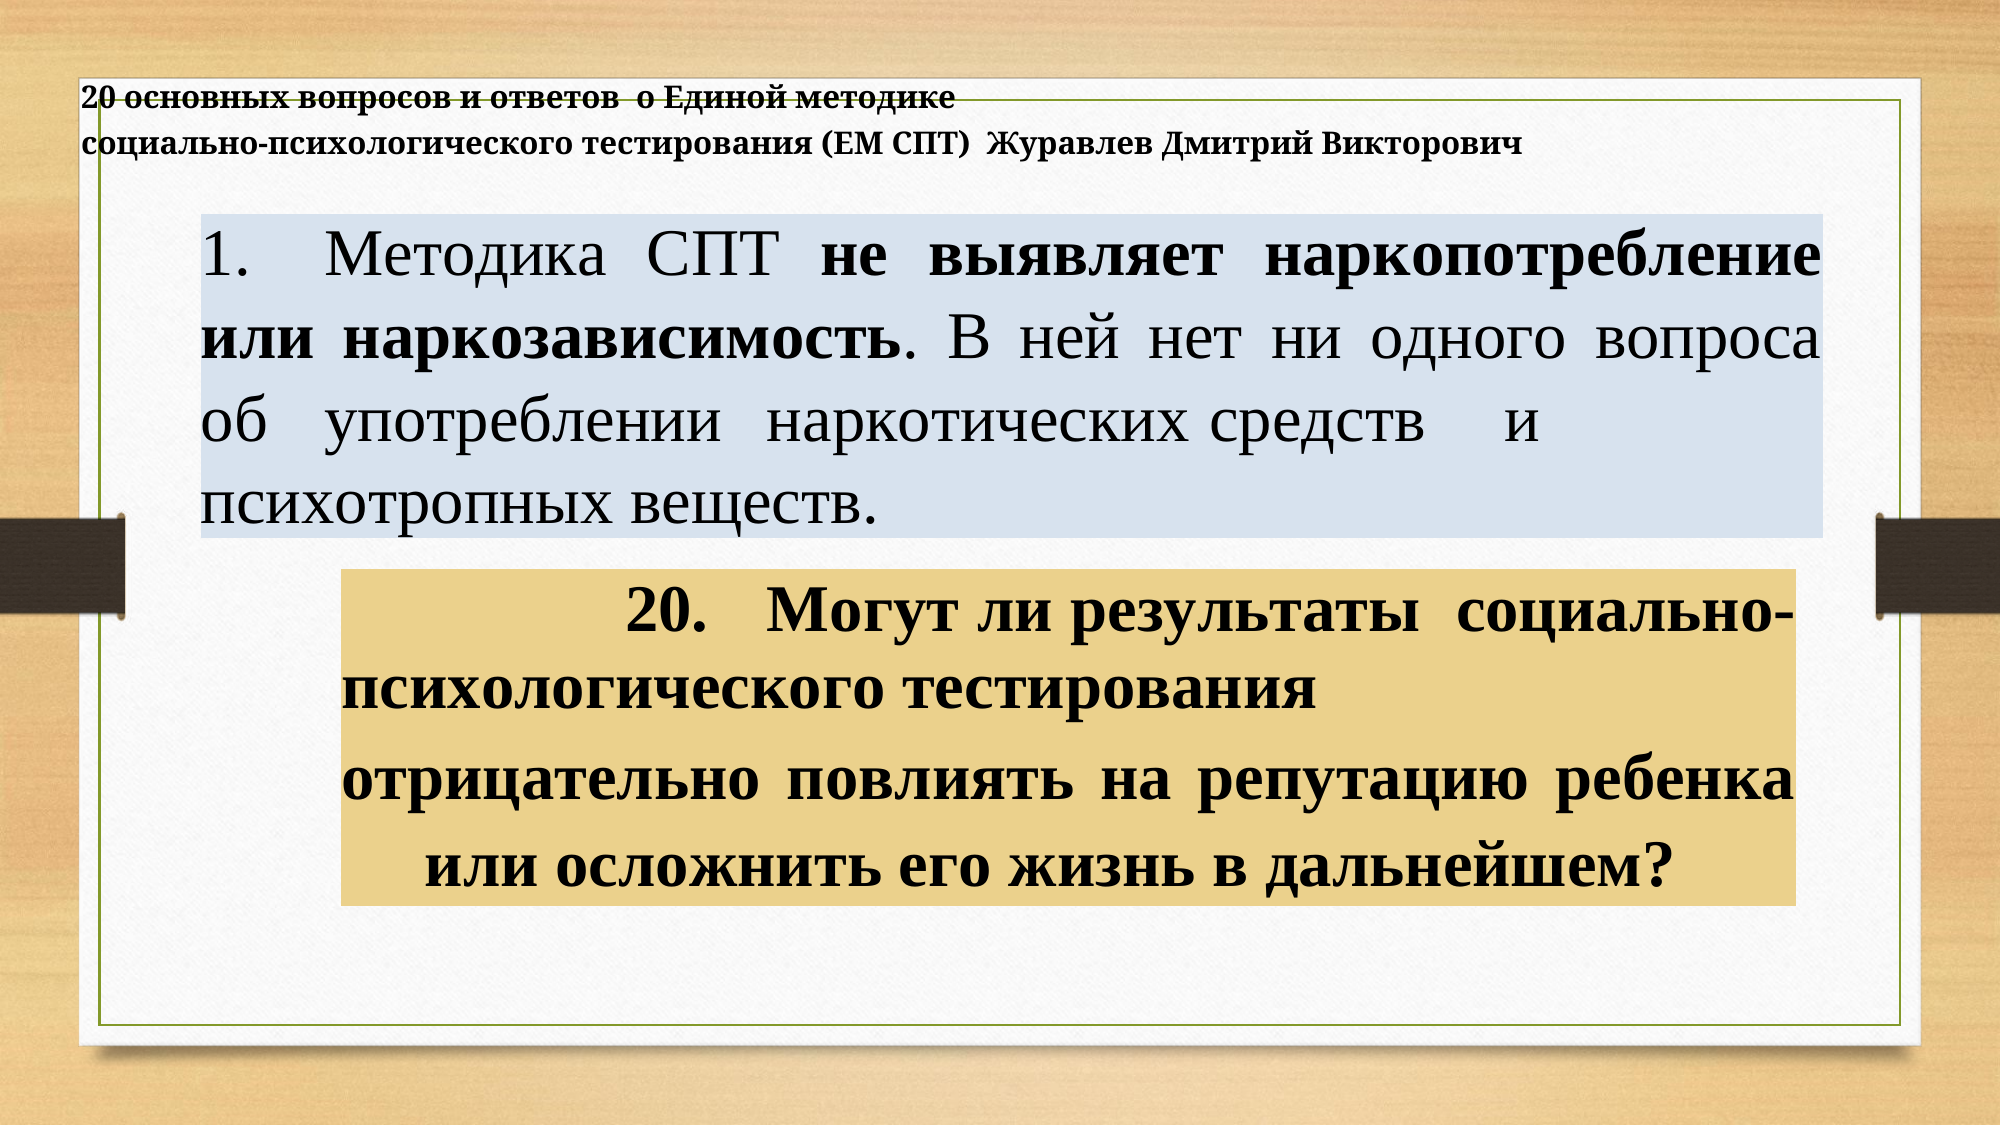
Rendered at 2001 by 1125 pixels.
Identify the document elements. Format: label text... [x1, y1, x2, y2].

picture [0, 0, 2000, 1125]
text отрицательно повлиять на репутацию ребенка или осложнить его жизнь в дальнейшем? [341, 737, 1796, 906]
list Методика СПТ не выявляет наркопотребление или наркозависимость. В ней нет ни одного вопроса об употреблении наркотических средств и психотропных веществ. [201, 214, 1823, 538]
list Могут ли результаты социально-психологического тестирования [341, 569, 1796, 723]
